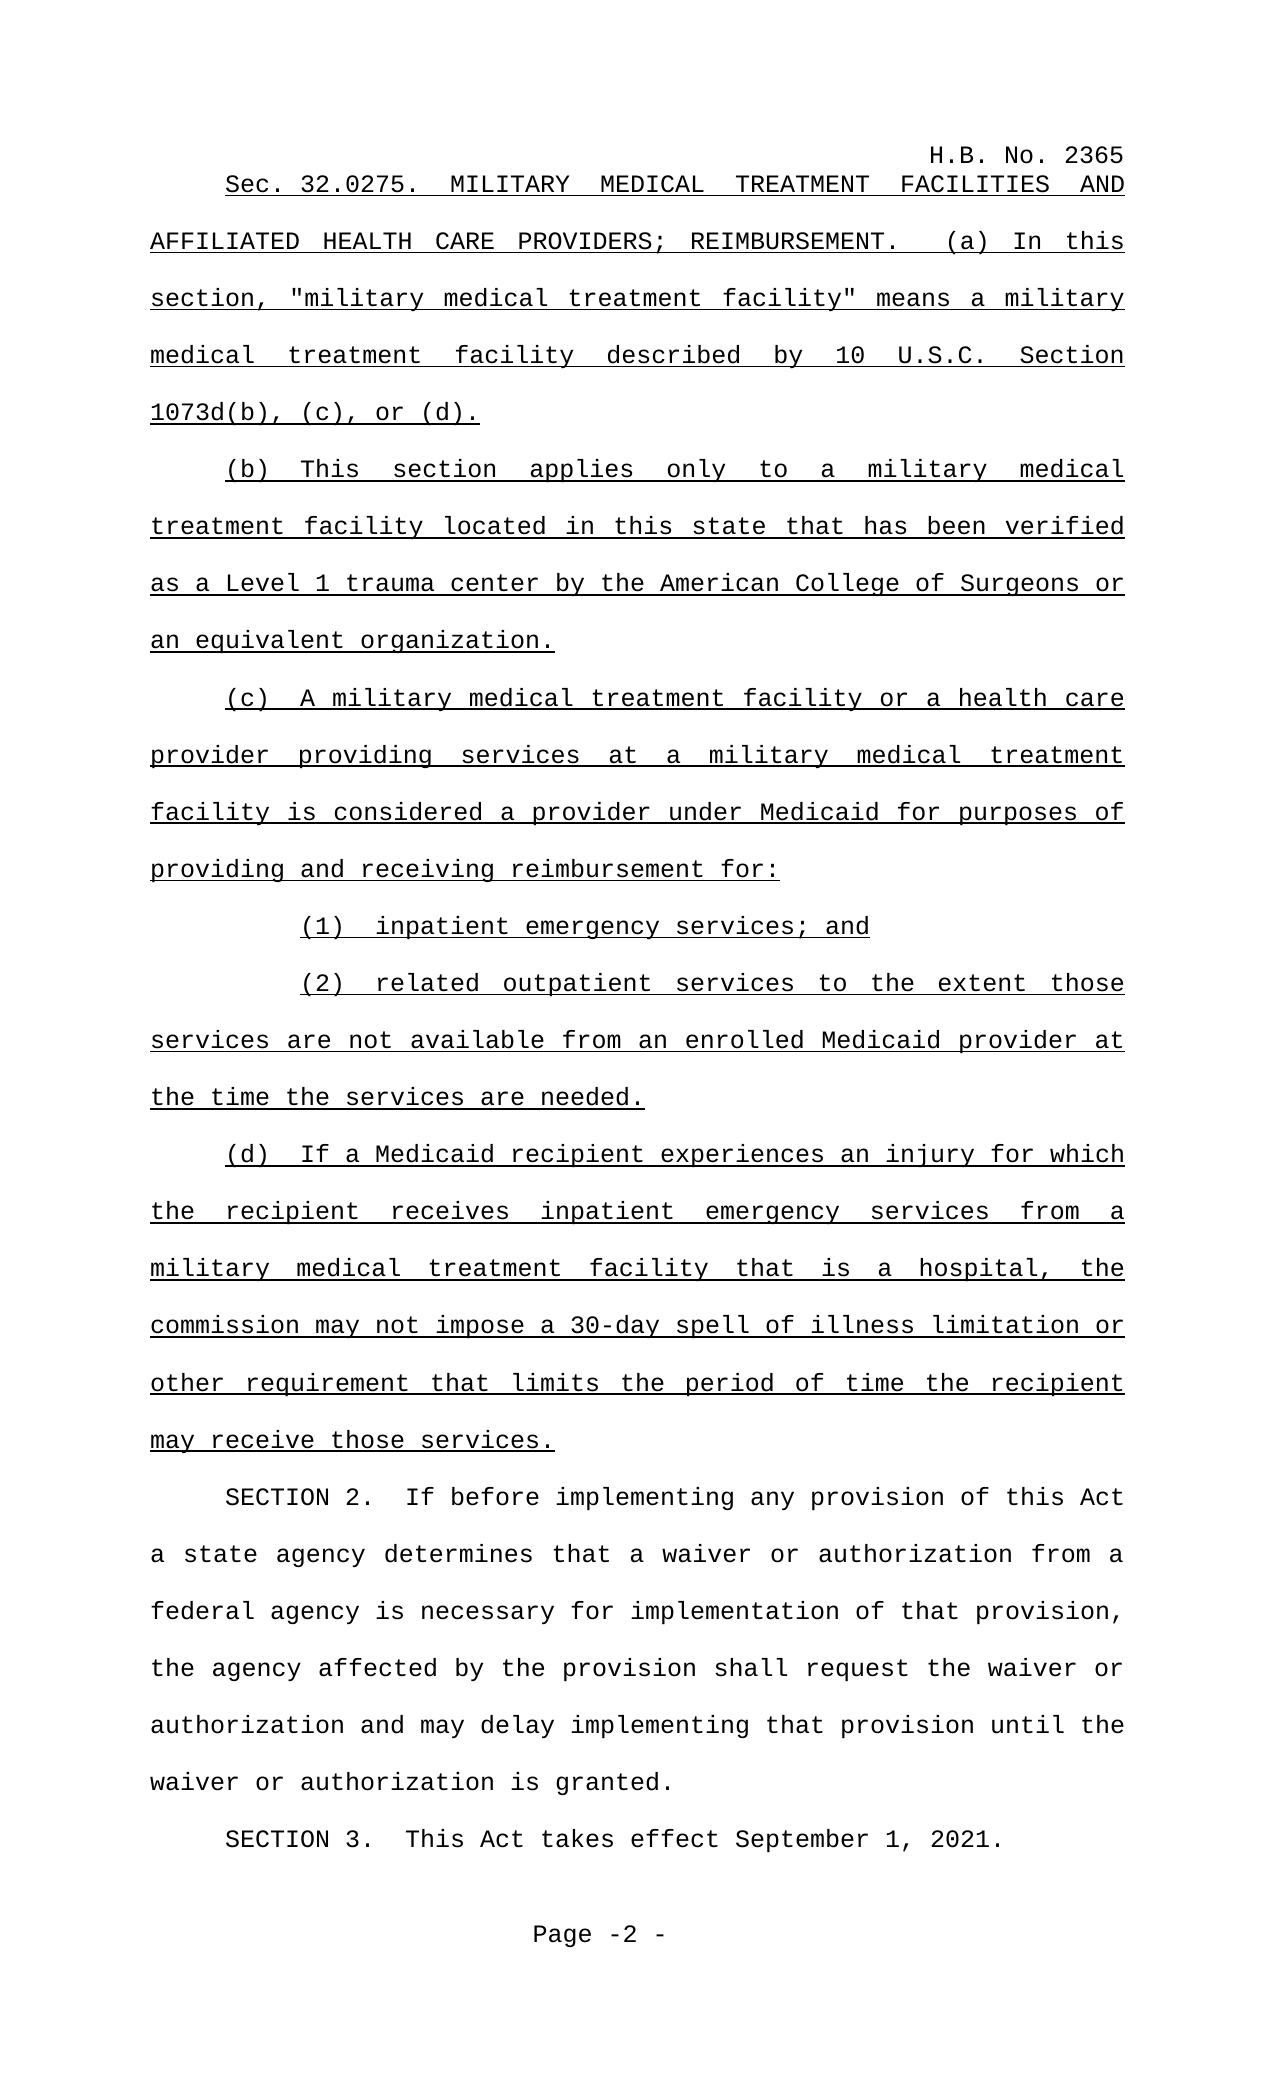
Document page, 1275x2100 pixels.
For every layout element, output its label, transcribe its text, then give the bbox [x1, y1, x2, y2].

text (d) If a Medicaid recipient experiences an injury for which the recipient receives inpatient emergency services from a military medical treatment facility that is a hospital, the commission may not impose a 30-day spell of illness limitation or other requirement that limits the period of time the recipient may receive those services. [150, 1281, 1125, 1336]
text (2) related outpatient services to the extent those services are not available from an enrolled Medicaid provider at the time the services are needed. [150, 1052, 1125, 1113]
text (d) If a Medicaid recipient experiences an injury for which the recipient receives inpatient emergency services from a military medical treatment facility that is a hospital, the commission may not impose a 30-day spell of illness limitation or other requirement that limits the period of time the recipient may receive those services. [150, 1338, 1125, 1393]
text Sec. 32.0275. MILITARY MEDICAL TREATMENT FACILITIES AND AFFILIATED HEALTH CARE PROVIDERS; REIMBURSEMENT. (a) In this section, "military medical treatment facility" means a military medical treatment facility described by 10 U.S.C. Section 1073d(b), (c), or (d). [150, 367, 1125, 428]
text (c) A military medical treatment facility or a health care provider providing services at a military medical treatment facility is considered a provider under Medicaid for purposes of providing and receiving reimbursement for: [150, 685, 1125, 765]
text (c) A military medical treatment facility or a health care provider providing services at a military medical treatment facility is considered a provider under Medicaid for purposes of providing and receiving reimbursement for: [150, 824, 1125, 885]
text (d) If a Medicaid recipient experiences an injury for which the recipient receives inpatient emergency services from a military medical treatment facility that is a hospital, the commission may not impose a 30-day spell of illness limitation or other requirement that limits the period of time the recipient may receive those services. [150, 1142, 1125, 1222]
text (2) related outpatient services to the extent those services are not available from an enrolled Medicaid provider at the time the services are needed. [150, 970, 1125, 1051]
text (c) A military medical treatment facility or a health care provider providing services at a military medical treatment facility is considered a provider under Medicaid for purposes of providing and receiving reimbursement for: [150, 767, 1125, 822]
text (d) If a Medicaid recipient experiences an injury for which the recipient receives inpatient emergency services from a military medical treatment facility that is a hospital, the commission may not impose a 30-day spell of illness limitation or other requirement that limits the period of time the recipient may receive those services. [150, 1224, 1125, 1279]
text Sec. 32.0275. MILITARY MEDICAL TREATMENT FACILITIES AND AFFILIATED HEALTH CARE PROVIDERS; REIMBURSEMENT. (a) In this section, "military medical treatment facility" means a military medical treatment facility described by 10 U.S.C. Section 1073d(b), (c), or (d). [150, 253, 1125, 309]
text SECTION 3. This Act takes effect September 1, 2021. [150, 1827, 1125, 1855]
text (b) This section applies only to a military medical treatment facility located in this state that has been verified as a Level 1 trauma center by the American College of Surgeons or an equivalent organization. [150, 457, 1125, 537]
text (d) If a Medicaid recipient experiences an injury for which the recipient receives inpatient emergency services from a military medical treatment facility that is a hospital, the commission may not impose a 30-day spell of illness limitation or other requirement that limits the period of time the recipient may receive those services. [150, 1395, 1125, 1456]
text (1) inpatient emergency services; and [150, 913, 1125, 942]
text Sec. 32.0275. MILITARY MEDICAL TREATMENT FACILITIES AND AFFILIATED HEALTH CARE PROVIDERS; REIMBURSEMENT. (a) In this section, "military medical treatment facility" means a military medical treatment facility described by 10 U.S.C. Section 1073d(b), (c), or (d). [150, 171, 1125, 252]
text Sec. 32.0275. MILITARY MEDICAL TREATMENT FACILITIES AND AFFILIATED HEALTH CARE PROVIDERS; REIMBURSEMENT. (a) In this section, "military medical treatment facility" means a military medical treatment facility described by 10 U.S.C. Section 1073d(b), (c), or (d). [150, 310, 1125, 366]
text (b) This section applies only to a military medical treatment facility located in this state that has been verified as a Level 1 trauma center by the American College of Surgeons or an equivalent organization. [150, 596, 1125, 656]
text SECTION 2. If before implementing any provision of this Act a state agency determines that a waiver or authorization from a federal agency is necessary for implementation of that provision, the agency affected by the provision shall request the waiver or authorization and may delay implementing that provision until the waiver or authorization is granted. [150, 1484, 1125, 1798]
text (b) This section applies only to a military medical treatment facility located in this state that has been verified as a Level 1 trauma center by the American College of Surgeons or an equivalent organization. [150, 539, 1125, 594]
